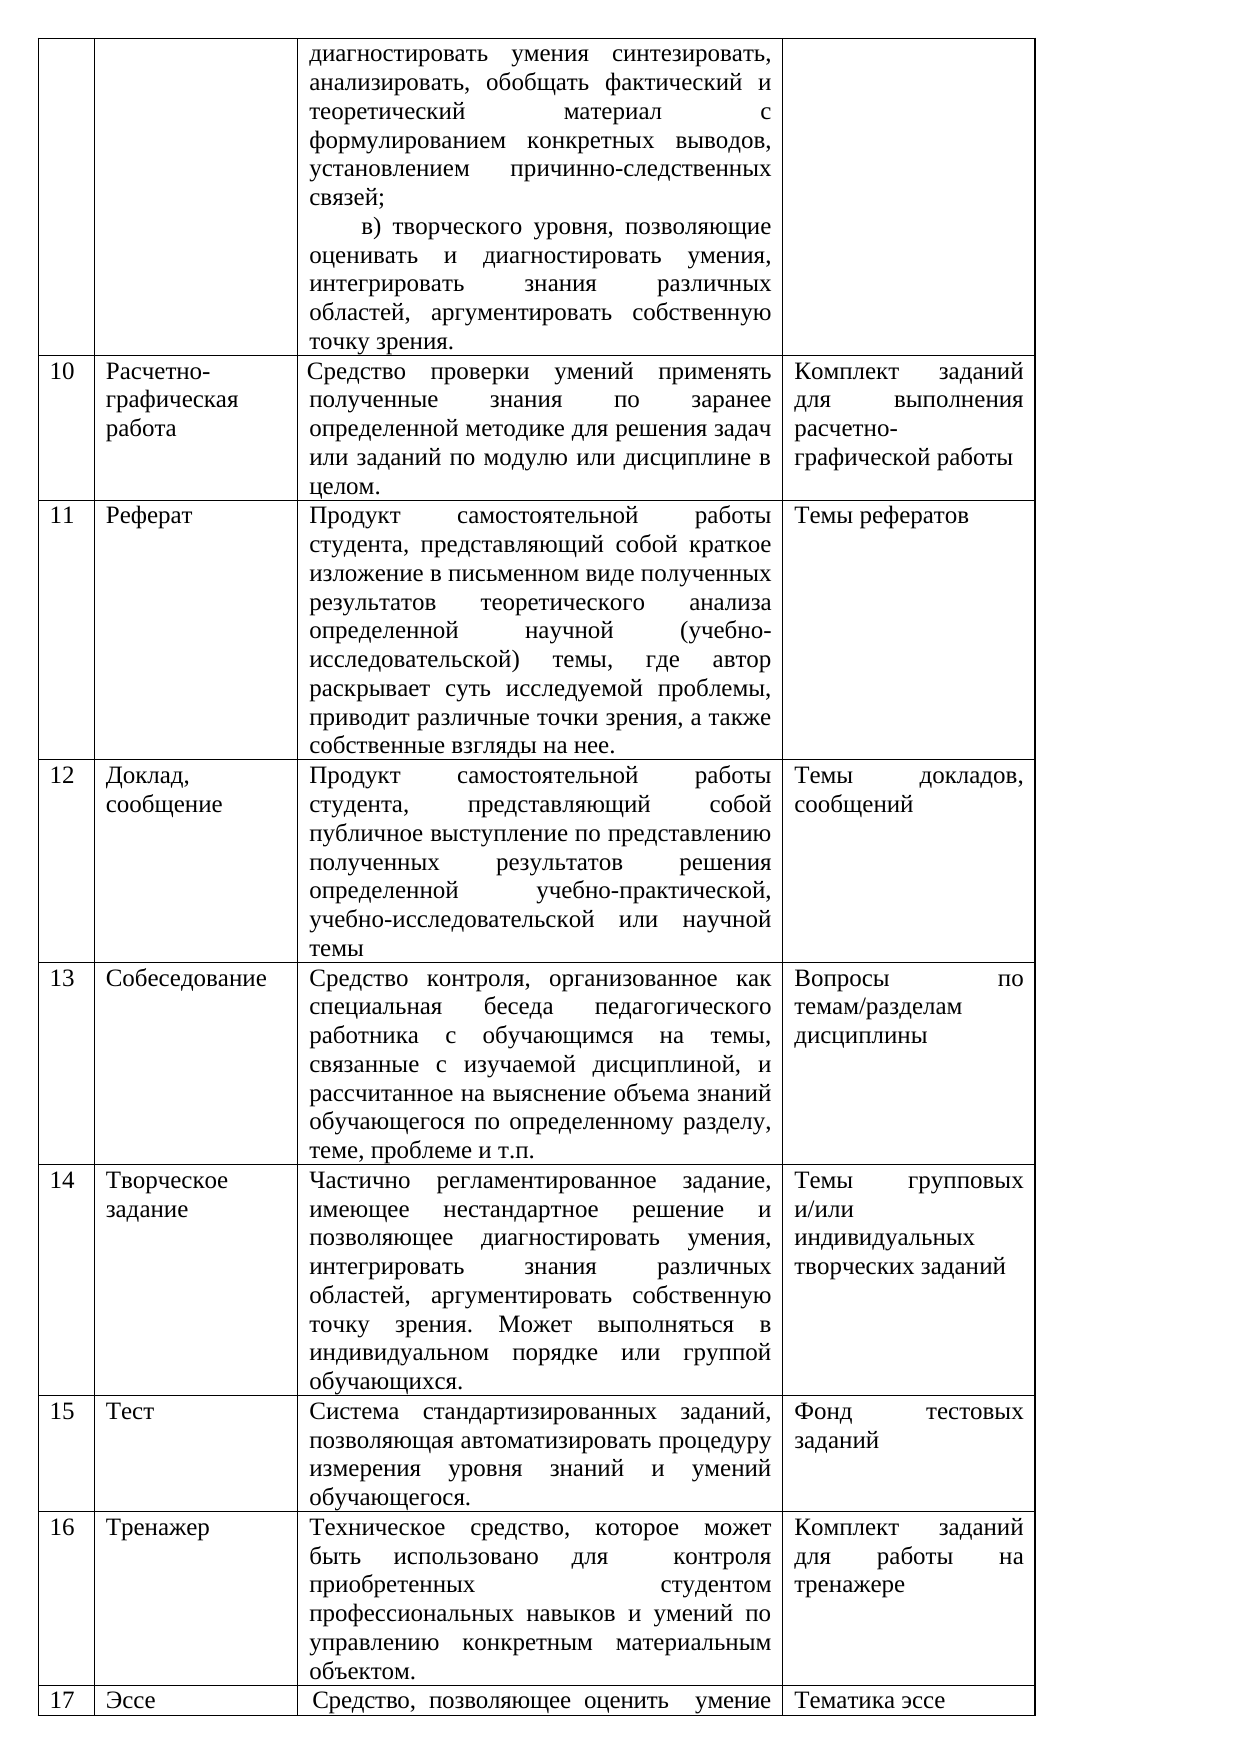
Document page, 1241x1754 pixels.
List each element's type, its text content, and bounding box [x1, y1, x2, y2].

table_cell Комплект заданий для работы на тренажере [783, 1512, 1034, 1684]
table_cell 17 [39, 1686, 94, 1715]
table_cell Частично регламентированное задание, имеющее нестандартное решение и позволяющее диагностировать умения, интегрировать знания различных областей, аргументировать собственную точку зрения. Может выполняться в индивидуальном порядке или группой обучающихся. [298, 1165, 782, 1395]
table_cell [298, 39, 782, 355]
table_cell Средство проверки умений применять полученные знания по заранее определенной методике для решения задач или заданий по модулю или дисциплине в целом. [298, 356, 782, 499]
table_cell Творческое задание [95, 1165, 297, 1395]
table_cell 15 [39, 1396, 94, 1511]
table_cell 13 [39, 963, 94, 1164]
table_cell Продукт самостоятельной работы студента, представляющий собой публичное выступление по представлению полученных результатов решения определенной учебно-практической, учебно-исследовательской или научной темы [298, 760, 782, 962]
table_cell Средство контроля, организованное как специальная беседа педагогического работника с обучающимся на темы, связанные с изучаемой дисциплиной, и рассчитанное на выяснение объема знаний обучающегося по определенному разделу, теме, проблеме и т.п. [298, 963, 782, 1164]
table_cell Система стандартизированных заданий, позволяющая автоматизировать процедуру измерения уровня знаний и умений обучающегося. [298, 1396, 782, 1511]
table_cell Темы рефератов [783, 501, 1034, 759]
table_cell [783, 39, 1034, 355]
table_cell Реферат [95, 501, 297, 759]
table_cell Тематика эссе [783, 1686, 1034, 1715]
table_cell Техническое средство, которое может быть использовано для контроля приобретенных студентом профессиональных навыков и умений по управлению конкретным материальным объектом. [298, 1512, 782, 1684]
table_cell 14 [39, 1165, 94, 1395]
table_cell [298, 1686, 782, 1715]
table_cell 10 [39, 356, 94, 499]
table_cell Эссе [95, 1686, 297, 1715]
table_cell Фонд тестовых заданий [783, 1396, 1034, 1511]
table_cell Тест [95, 1396, 297, 1511]
table_cell 12 [39, 760, 94, 962]
table_cell 11 [39, 501, 94, 759]
table_cell Доклад, сообщение [95, 760, 297, 962]
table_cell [95, 39, 297, 355]
table_cell Собеседование [95, 963, 297, 1164]
table_cell Темы докладов, сообщений [783, 760, 1034, 962]
table_cell 16 [39, 1512, 94, 1684]
table_cell Вопросы по темам/разделам дисциплины [783, 963, 1034, 1164]
table_cell Комплект заданий для выполнения расчетно-графической работы [783, 356, 1034, 499]
table_cell Тренажер [95, 1512, 297, 1684]
table_cell Темы групповых и/или индивидуальных творческих заданий [783, 1165, 1034, 1395]
table_cell Расчетно-графическая работа [95, 356, 297, 499]
table_cell 9 [39, 39, 94, 355]
table_cell Продукт самостоятельной работы студента, представляющий собой краткое изложение в письменном виде полученных результатов теоретического анализа определенной научной (учебно-исследовательской) темы, где автор раскрывает суть исследуемой проблемы, приводит различные точки зрения, а также собственные взгляды на нее. [298, 501, 782, 759]
